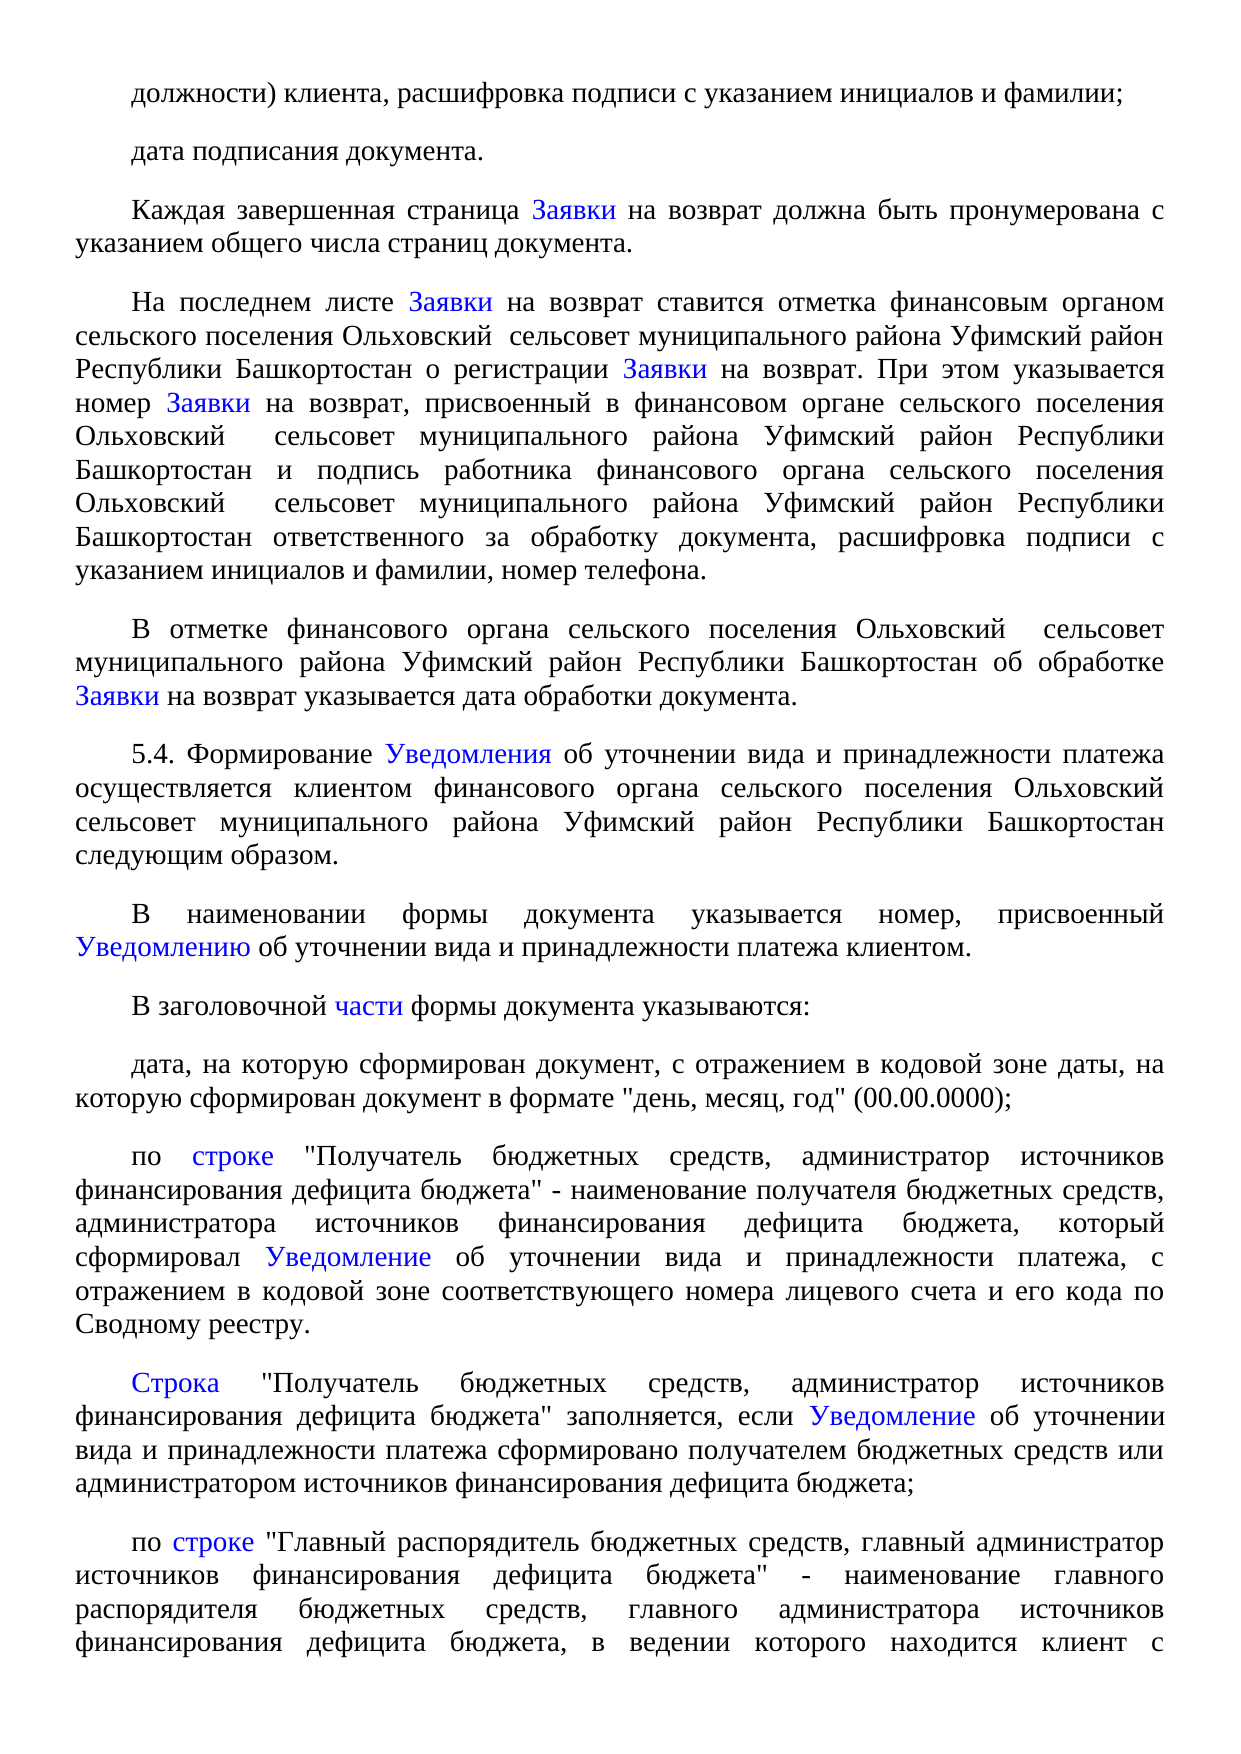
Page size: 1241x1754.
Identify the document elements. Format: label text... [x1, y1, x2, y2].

text дата подписания документа. [75, 133, 1165, 167]
text Строка "Получатель бюджетных средств, администратор источников финансирования дефицита бюджета" заполняется, если Уведомление об уточнении вида и принадлежности платежа сформировано получателем бюджетных средств или администратором источников финансирования дефицита бюджета; [75, 1365, 1165, 1499]
text В заголовочной части формы документа указываются: [75, 988, 1165, 1021]
text На последнем листе Заявки на возврат ставится отметка финансовым органом сельского поселения Ольховский сельсовет муниципального района Уфимский район Республики Башкортостан о регистрации Заявки на возврат. При этом указывается номер Заявки на возврат, присвоенный в финансовом органе сельского поселения Ольховский сельсовет муниципального района Уфимский район Республики Башкортостан и подпись работника финансового органа сельского поселения Ольховский сельсовет муниципального района Уфимский район Республики Башкортостан ответственного за обработку документа, расшифровка подписи с указанием инициалов и фамилии, номер телефона. [75, 284, 1165, 586]
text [75, 1524, 1165, 1658]
text В наименовании формы документа указывается номер, присвоенный Уведомлению об уточнении вида и принадлежности платежа клиентом. [75, 896, 1165, 963]
text В отметке финансового органа сельского поселения Ольховский сельсовет муниципального района Уфимский район Республики Башкортостан об обработке Заявки на возврат указывается дата обработки документа. [75, 611, 1165, 712]
text дата, на которую сформирован документ, с отражением в кодовой зоне даты, на которую сформирован документ в формате "день, месяц, год" (00.00.0000); [75, 1046, 1165, 1113]
text по строке "Получатель бюджетных средств, администратор источников финансирования дефицита бюджета" - наименование получателя бюджетных средств, администратора источников финансирования дефицита бюджета, который сформировал Уведомление об уточнении вида и принадлежности платежа, с отражением в кодовой зоне соответствующего номера лицевого счета и его кода по Сводному реестру. [75, 1138, 1165, 1340]
text должности) клиента, расшифровка подписи с указанием инициалов и фамилии; [75, 75, 1165, 108]
text Каждая завершенная страница Заявки на возврат должна быть пронумерована с указанием общего числа страниц документа. [75, 192, 1165, 259]
text 5.4. Формирование Уведомления об уточнении вида и принадлежности платежа осуществляется клиентом финансового органа сельского поселения Ольховский сельсовет муниципального района Уфимский район Республики Башкортостан следующим образом. [75, 737, 1165, 871]
